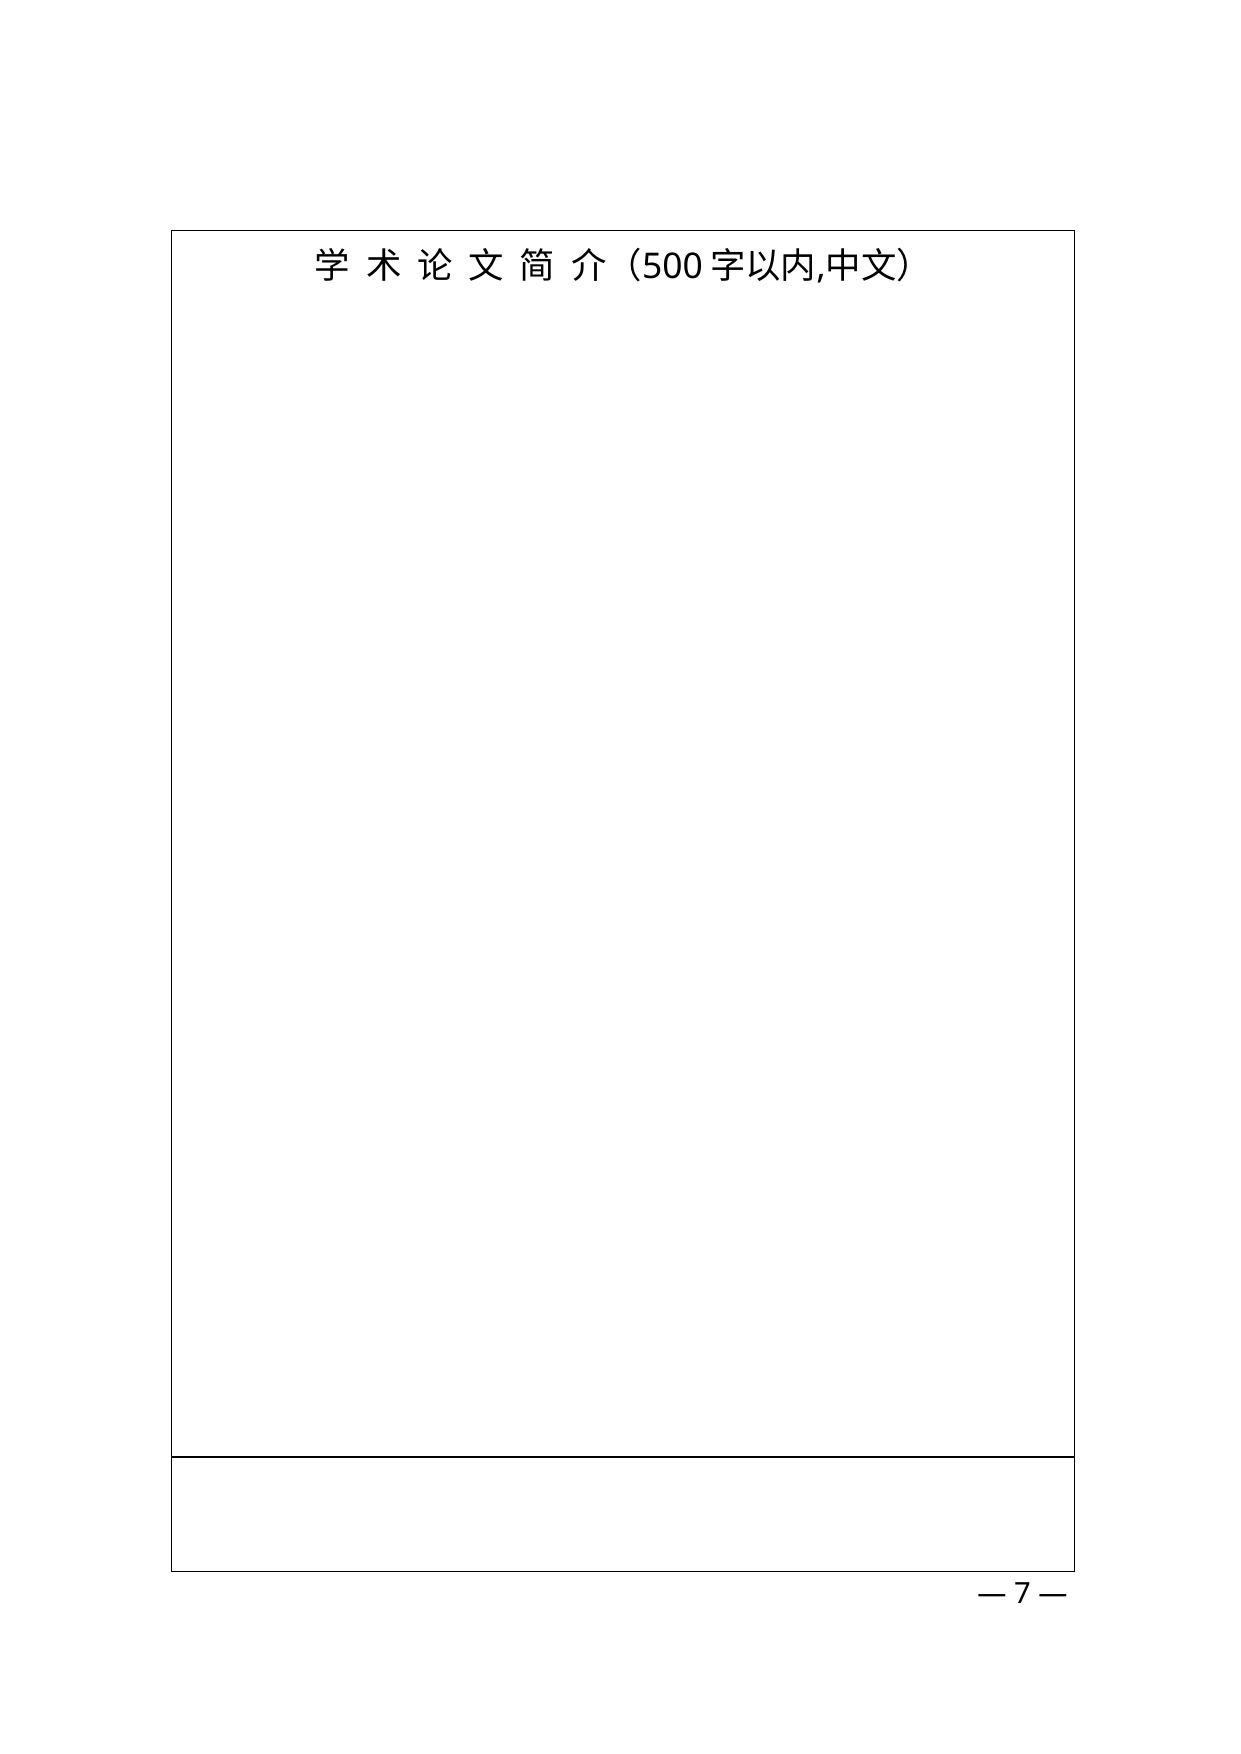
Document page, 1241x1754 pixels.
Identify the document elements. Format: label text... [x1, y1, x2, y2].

table_header 学 术 论 文 简 介（500字以内,中文） [172, 231, 1074, 1456]
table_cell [172, 1458, 1074, 1571]
